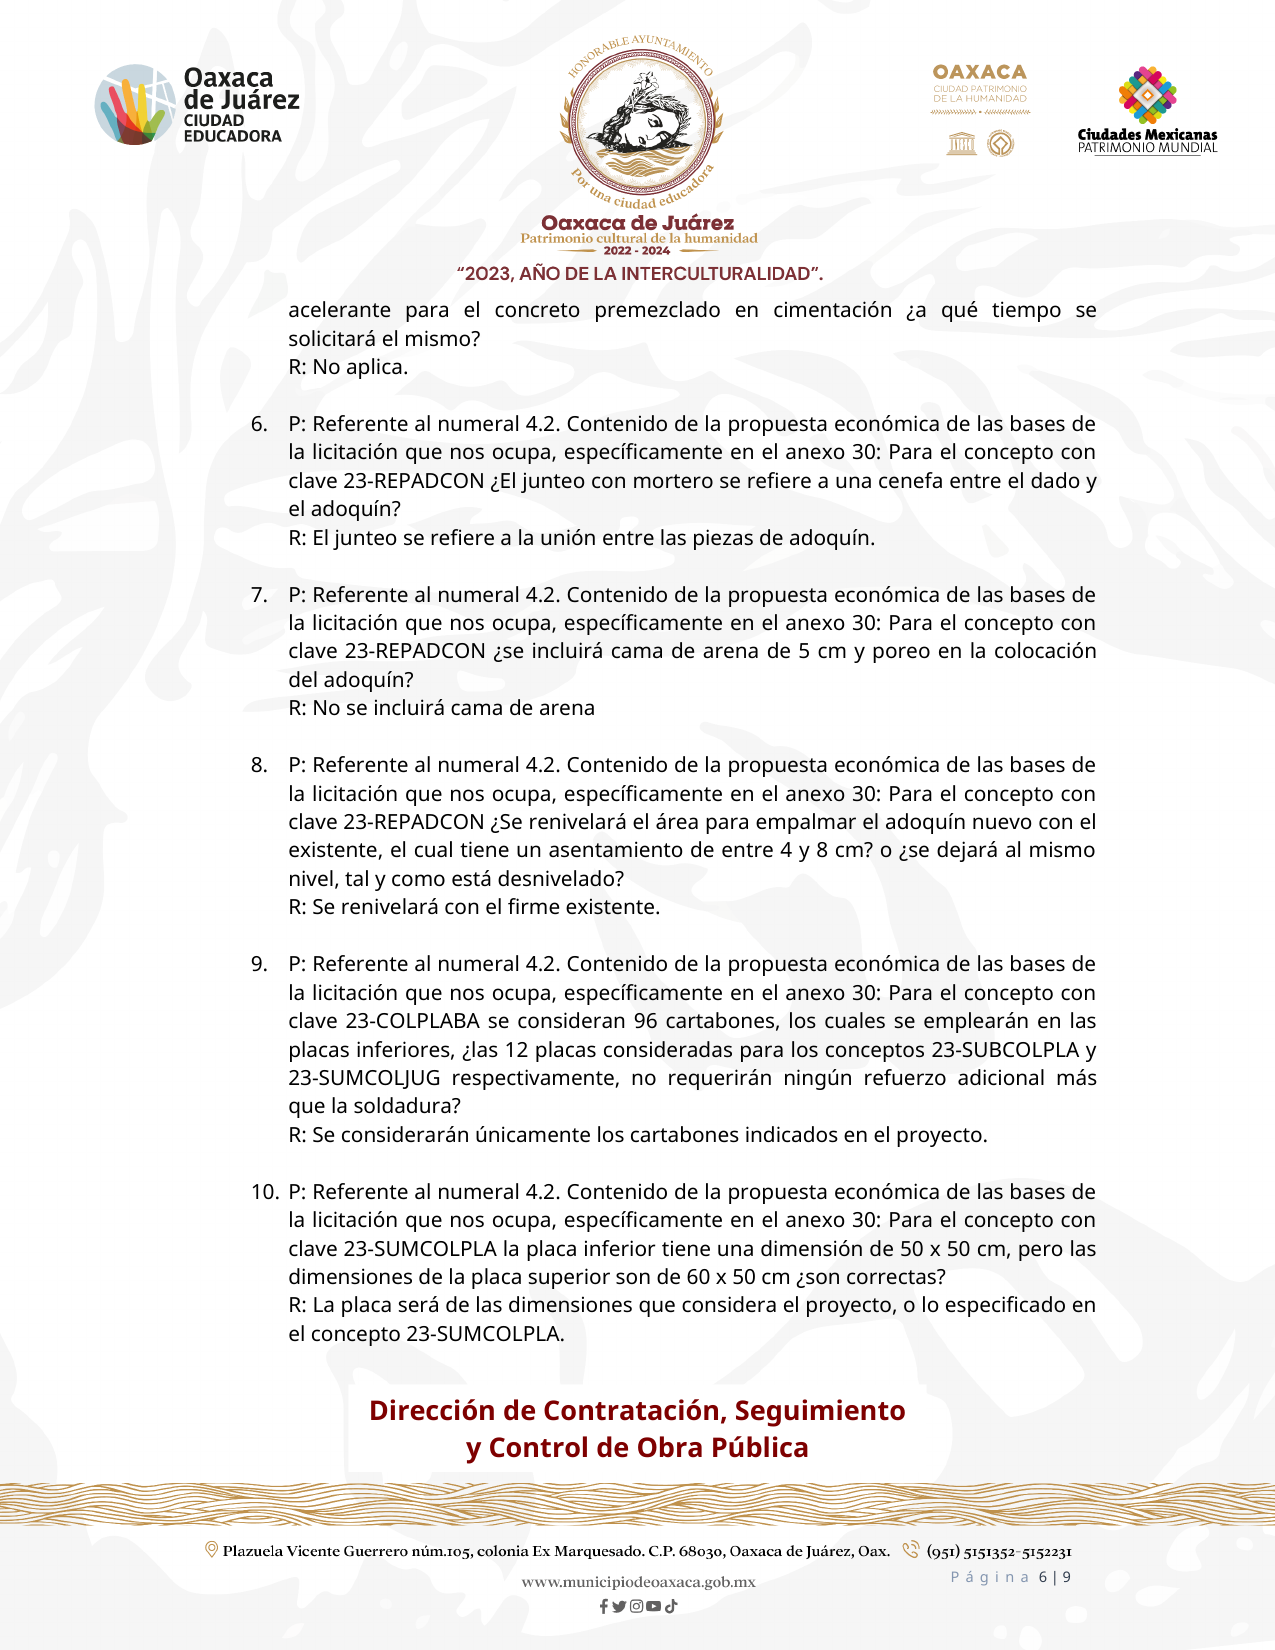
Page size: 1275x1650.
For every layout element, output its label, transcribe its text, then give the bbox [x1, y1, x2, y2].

list R: No aplica. [288, 352, 1098, 381]
list R: La placa será de las dimensiones que considera el proyecto, o lo especificado en el concepto 23-SUMCOLPLA. [288, 1291, 1098, 1347]
list P: Referente al numeral 4.2. Contenido de la propuesta económica de las bases de la licitación que nos ocupa, específicamente en el anexo 30: Para el concepto con clave 23-REPADCON ¿se incluirá cama de arena de 5 cm y poreo en la colocación del adoquín? [251, 580, 1098, 693]
list P: Referente al numeral 4.2. Contenido de la propuesta económica de las bases de la licitación que nos ocupa, específicamente en el anexo 30: Para el concepto con clave 23-COLPLABA se consideran 96 cartabones, los cuales se emplearán en las placas inferiores, ¿las 12 placas consideradas para los conceptos 23-SUBCOLPLA y 23-SUMCOLJUG respectivamente, no requerirán ningún refuerzo adicional más que la soldadura? [251, 949, 1098, 1120]
list R: El junteo se refiere a la unión entre las piezas de adoquín. [288, 523, 1098, 551]
list P: Referente al numeral 4.2. Contenido de la propuesta económica de las bases de la licitación que nos ocupa, específicamente en el anexo 30: Para el concepto con clave 23-REPADCON ¿El junteo con mortero se refiere a una cenefa entre el dado y el adoquín? [251, 409, 1098, 523]
list P: Referente al numeral 4.2. Contenido de la propuesta económica de las bases de la licitación que nos ocupa, específicamente en el anexo 30: Para el concepto con clave 23-REPADCON ¿Se renivelará el área para empalmar el adoquín nuevo con el existente, el cual tiene un asentamiento de entre 4 y 8 cm? o ¿se dejará al mismo nivel, tal y como está desnivelado? [251, 750, 1098, 892]
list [251, 295, 1098, 352]
list R: No se incluirá cama de arena [288, 693, 1098, 722]
list R: Se considerarán únicamente los cartabones indicados en el proyecto. [288, 1120, 1098, 1148]
list P: Referente al numeral 4.2. Contenido de la propuesta económica de las bases de la licitación que nos ocupa, específicamente en el anexo 30: Para el concepto con clave 23-SUMCOLPLA la placa inferior tiene una dimensión de 50 x 50 cm, pero las dimensiones de la placa superior son de 60 x 50 cm ¿son correctas? [251, 1177, 1098, 1291]
picture [0, 0, 1275, 1650]
list R: Se renivelará con el firme existente. [288, 892, 1098, 921]
